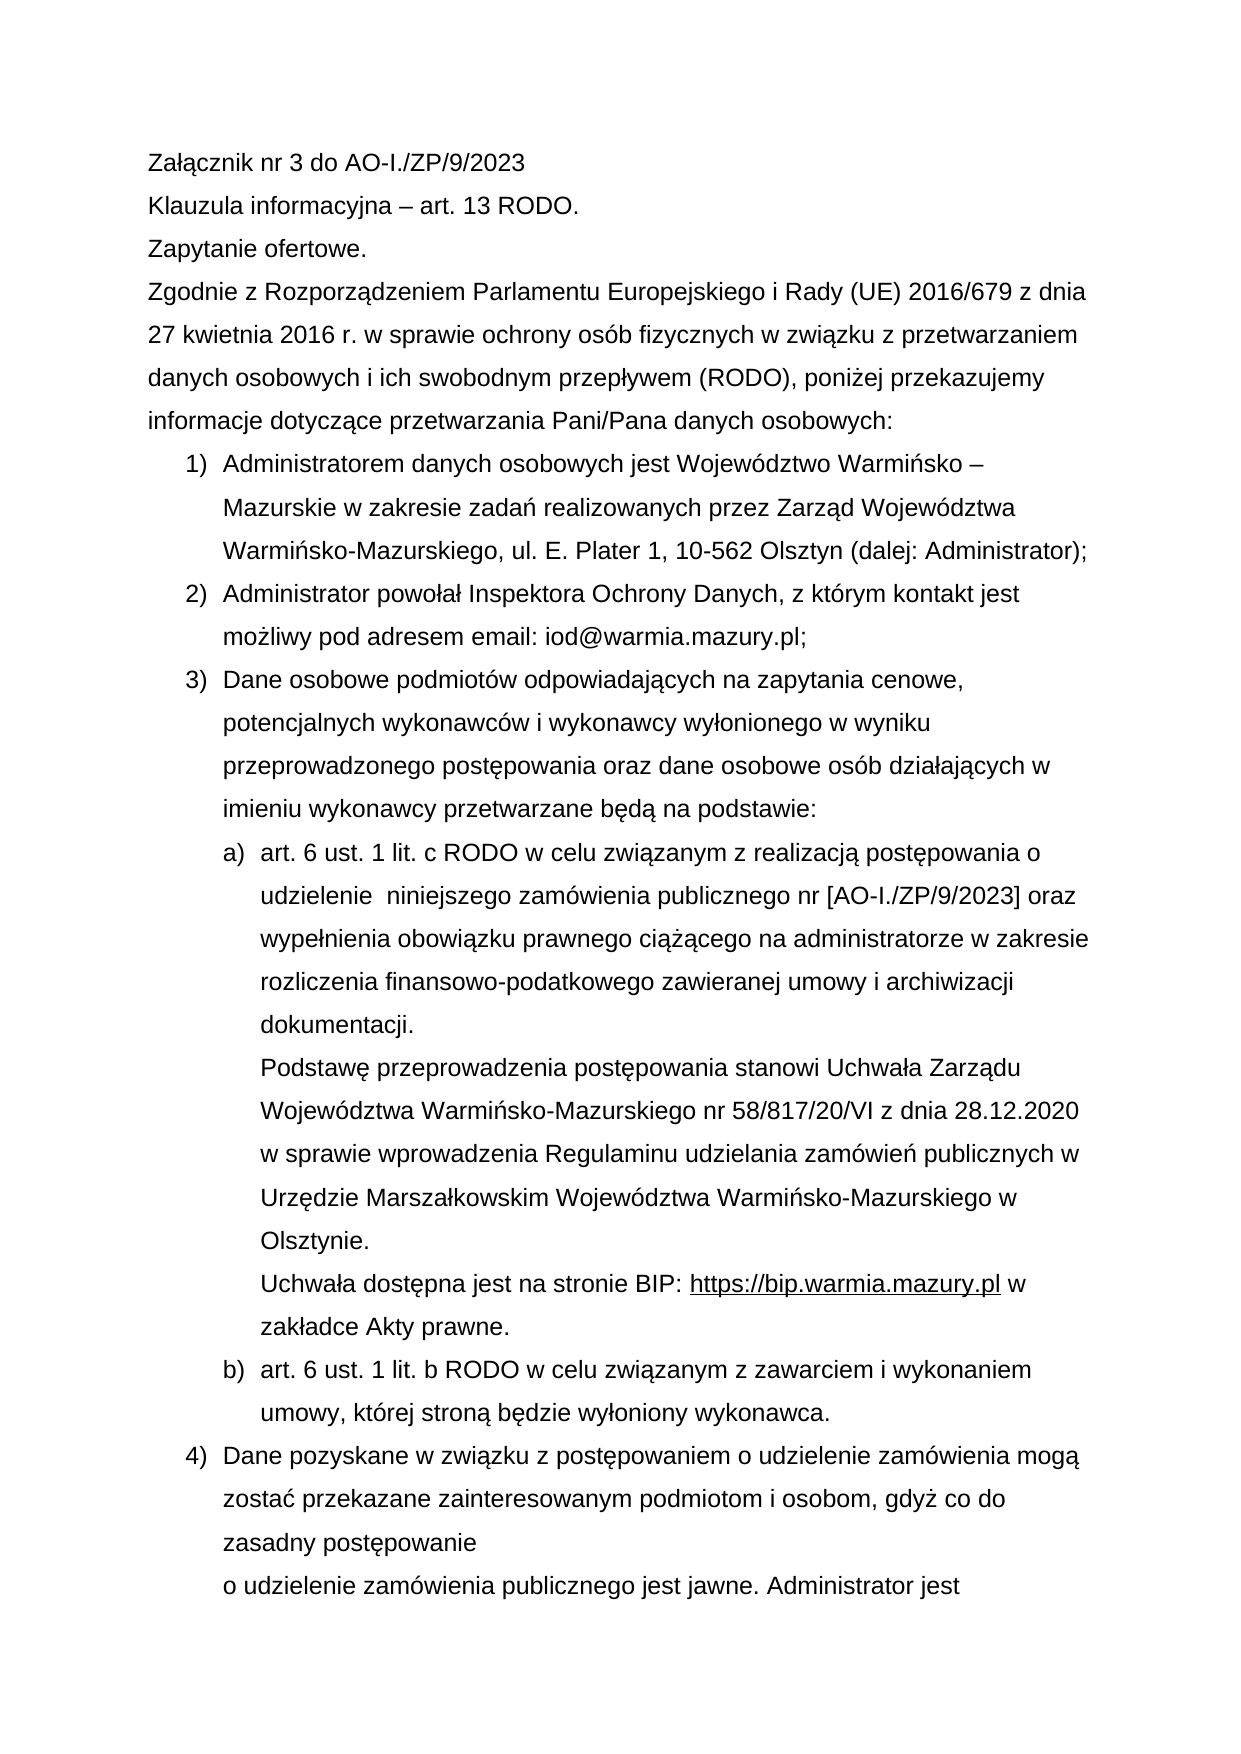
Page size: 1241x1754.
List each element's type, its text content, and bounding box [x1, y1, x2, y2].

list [185, 1441, 1093, 1599]
text Uchwała dostępna jest na stronie BIP: https://bip.warmia.mazury.pl w zakładce Akty prawne. [260, 1269, 1093, 1341]
list Dane osobowe podmiotów odpowiadających na zapytania cenowe, potencjalnych wykonawców i wykonawcy wyłonionego w wyniku przeprowadzonego postępowania oraz dane osobowe osób działających w imieniu wykonawcy przetwarzane będą na podstawie: [185, 665, 1093, 823]
text Zapytanie ofertowe. [148, 234, 1093, 263]
list art. 6 ust. 1 lit. b RODO w celu związanym z zawarciem i wykonaniem umowy, której stroną będzie wyłoniony wykonawca. [223, 1355, 1093, 1427]
text Załącznik nr 3 do AO-I./ZP/9/2023 [148, 148, 1093, 176]
text Klauzula informacyjna – art. 13 RODO. [148, 191, 1093, 219]
list art. 6 ust. 1 lit. c RODO w celu związanym z realizacją postępowania o udzielenie niniejszego zamówienia publicznego nr [AO-I./ZP/9/2023] oraz wypełnienia obowiązku prawnego ciążącego na administratorze w zakresie rozliczenia finansowo-podatkowego zawieranej umowy i archiwizacji dokumentacji. [223, 838, 1093, 1039]
text Podstawę przeprowadzenia postępowania stanowi Uchwała Zarządu Województwa Warmińsko-Mazurskiego nr 58/817/20/VI z dnia 28.12.2020 w sprawie wprowadzenia Regulaminu udzielania zamówień publicznych w Urzędzie Marszałkowskim Województwa Warmińsko-Mazurskiego w Olsztynie. [260, 1053, 1093, 1254]
text Zgodnie z Rozporządzeniem Parlamentu Europejskiego i Rady (UE) 2016/679 z dnia 27 kwietnia 2016 r. w sprawie ochrony osób fizycznych w związku z przetwarzaniem danych osobowych i ich swobodnym przepływem (RODO), poniżej przekazujemy informacje dotyczące przetwarzania Pani/Pana danych osobowych: [148, 277, 1093, 435]
list Administrator powołał Inspektora Ochrony Danych, z którym kontakt jest możliwy pod adresem email: iod@warmia.mazury.pl; [185, 579, 1093, 651]
list Administratorem danych osobowych jest Województwo Warmińsko – Mazurskie w zakresie zadań realizowanych przez Zarząd Województwa Warmińsko-Mazurskiego, ul. E. Plater 1, 10-562 Olsztyn (dalej: Administrator); [185, 449, 1093, 564]
